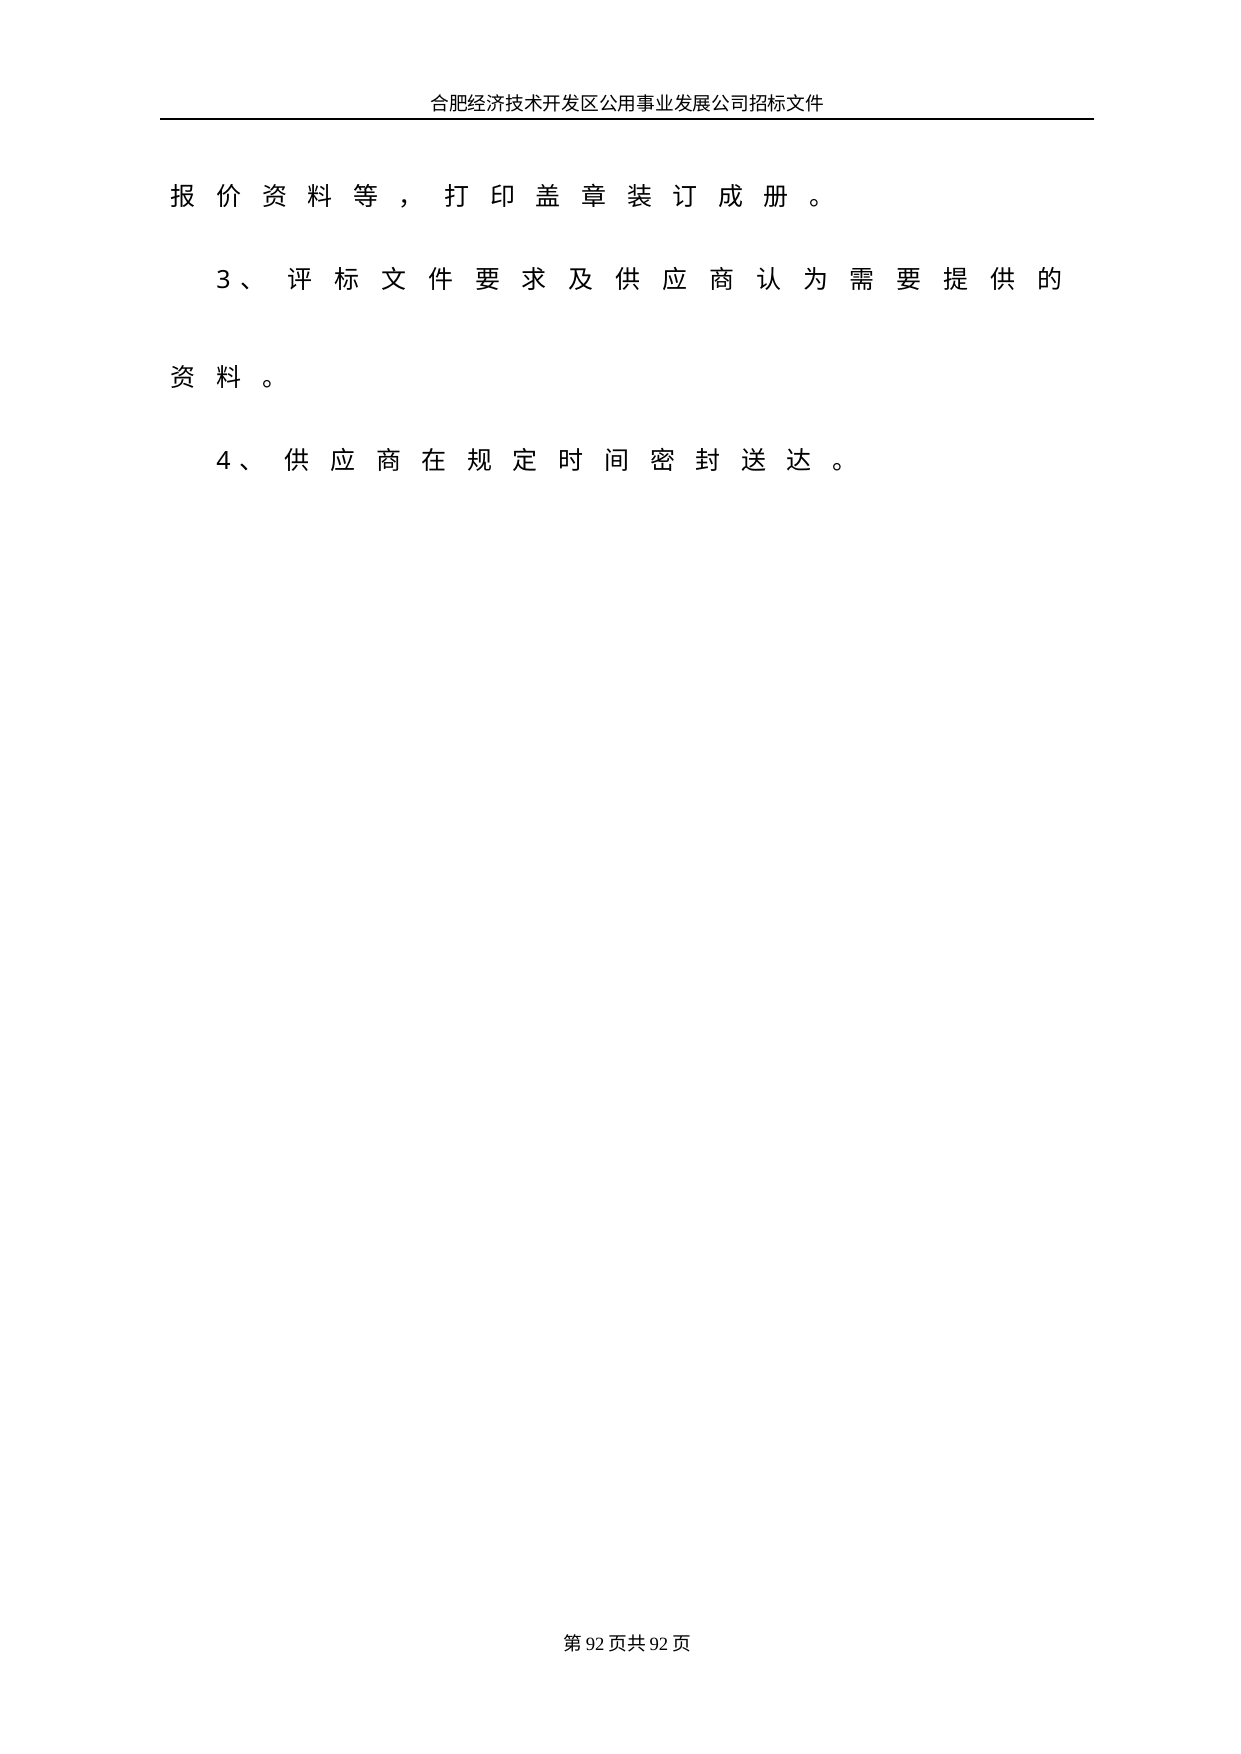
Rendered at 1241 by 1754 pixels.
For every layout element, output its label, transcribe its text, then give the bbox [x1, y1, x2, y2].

text 4、供应商在规定时间密封送达。 [171, 426, 1083, 491]
text 3、评标文件要求及供应商认为需要提供的资料。 [171, 245, 1083, 408]
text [171, 162, 1083, 227]
